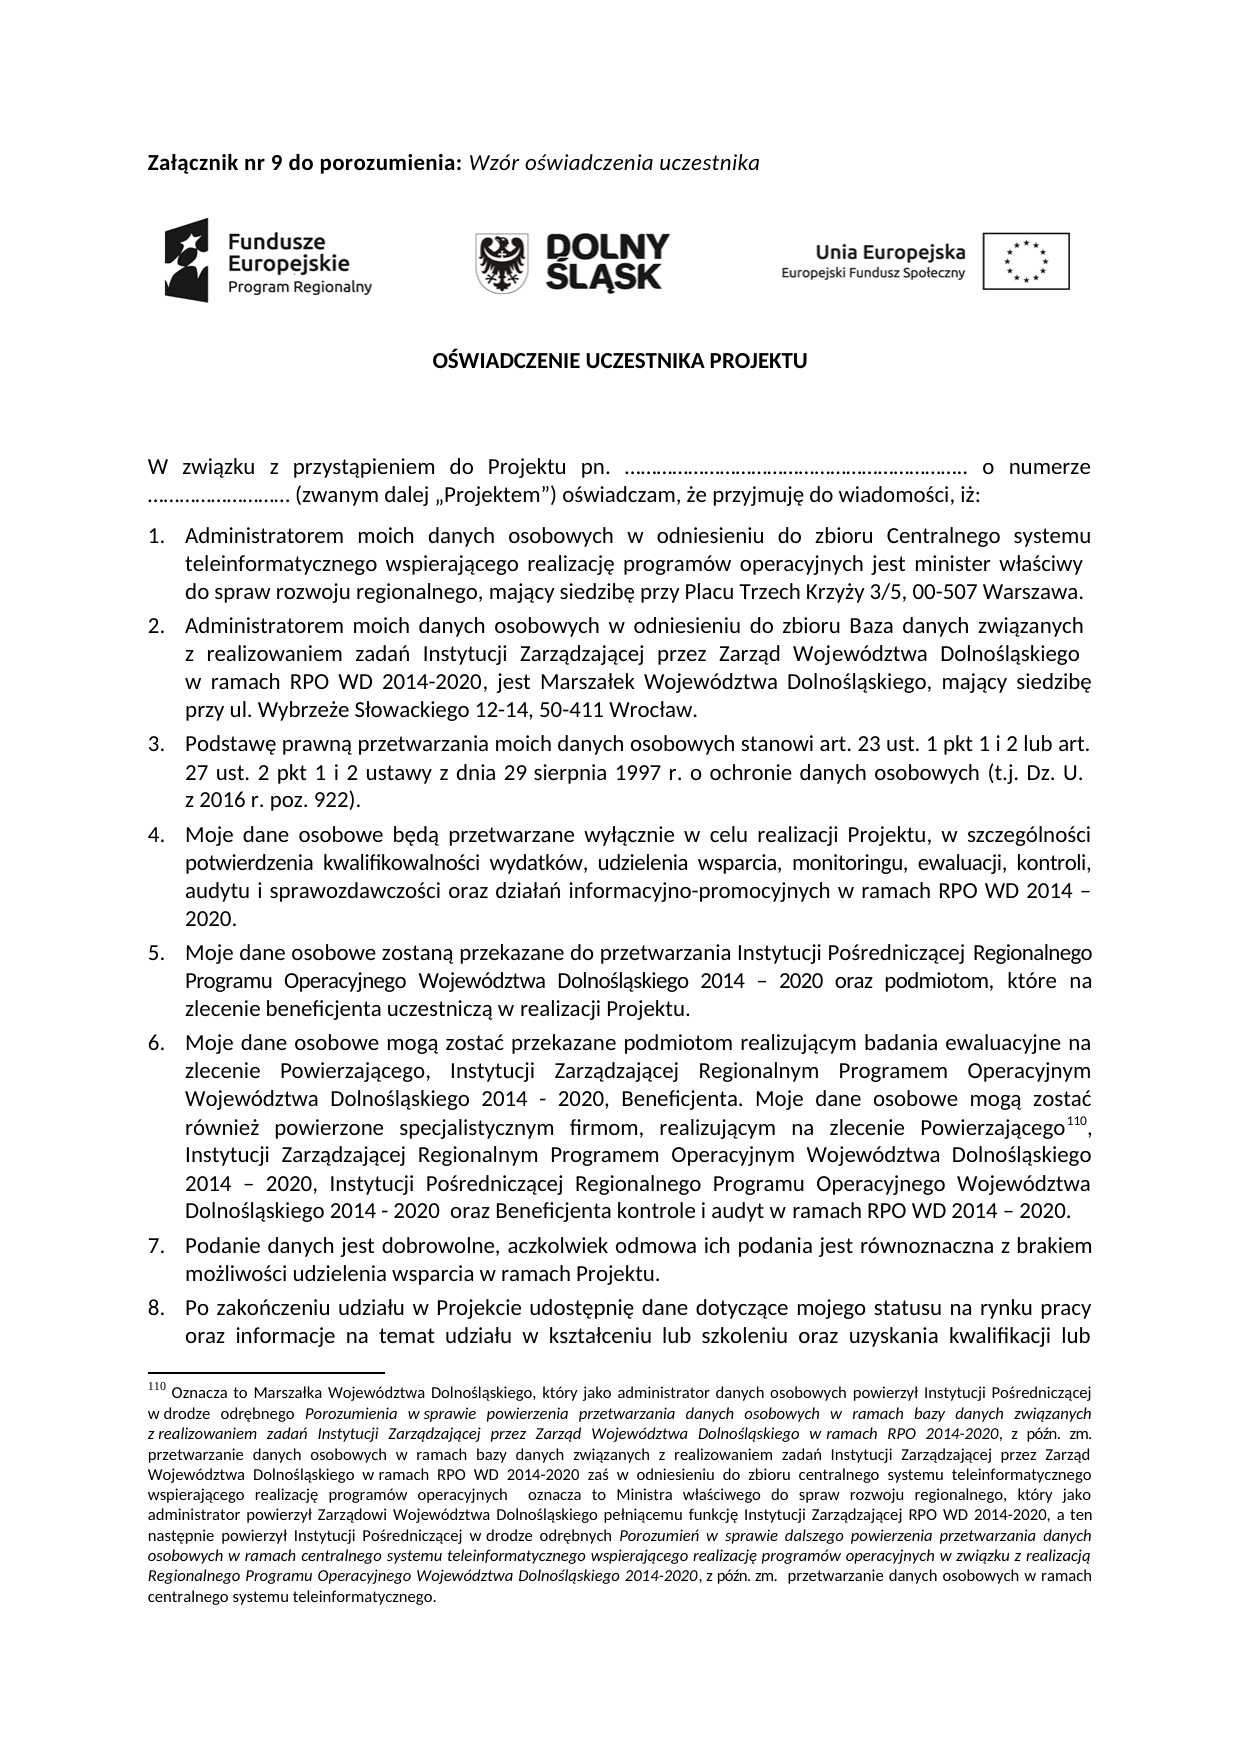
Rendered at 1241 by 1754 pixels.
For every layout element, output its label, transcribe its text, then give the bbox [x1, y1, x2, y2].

list Moje dane osobowe zostaną przekazane do przetwarzania Instytucji Pośredniczącej Regionalnego Programu Operacyjnego Województwa Dolnośląskiego 2014 – 2020 oraz podmiotom, które na zlecenie beneficjenta uczestniczą w realizacji Projektu. [148, 938, 1092, 1022]
list Podanie danych jest dobrowolne, aczkolwiek odmowa ich podania jest równoznaczna z brakiem możliwości udzielenia wsparcia w ramach Projektu. [148, 1231, 1092, 1287]
list Podstawę prawną przetwarzania moich danych osobowych stanowi art. 23 ust. 1 pkt 1 i 2 lub art. 27 ust. 2 pkt 1 i 2 ustawy z dnia 29 sierpnia 1997 r. o ochronie danych osobowych (t.j. Dz. U. z 2016 r. poz. 922). [148, 729, 1092, 814]
text W związku z przystąpieniem do Projektu pn. ……………………………………………………….. o numerze ……………………… (zwanym dalej „Projektem”) oświadczam, że przyjmuję do wiadomości, iż: [148, 452, 1092, 508]
list Administratorem moich danych osobowych w odniesieniu do zbioru Centralnego systemu teleinformatycznego wspierającego realizację programów operacyjnych jest minister właściwy do spraw rozwoju regionalnego, mający siedzibę przy Placu Trzech Krzyży 3/5, 00-507 Warszawa. [148, 521, 1092, 605]
list Moje dane osobowe mogą zostać przekazane podmiotom realizującym badania ewaluacyjne na zlecenie Powierzającego, Instytucji Zarządzającej Regionalnym Programem Operacyjnym Województwa Dolnośląskiego 2014 - 2020, Beneficjenta. Moje dane osobowe mogą zostać również powierzone specjalistycznym firmom, realizującym na zlecenie Powierzającego, Instytucji Zarządzającej Regionalnym Programem Operacyjnym Województwa Dolnośląskiego 2014 – 2020, Instytucji Pośredniczącej Regionalnego Programu Operacyjnego Województwa Dolnośląskiego 2014 - 2020 oraz Beneficjenta kontrole i audyt w ramach RPO WD 2014 – 2020. [148, 1028, 1092, 1225]
picture [147, 214, 1092, 308]
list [148, 1293, 1092, 1349]
text Załącznik nr 9 do porozumienia: Wzór oświadczenia uczestnika [148, 148, 1092, 176]
list Moje dane osobowe będą przetwarzane wyłącznie w celu realizacji Projektu, w szczególności potwierdzenia kwalifikowalności wydatków, udzielenia wsparcia, monitoringu, ewaluacji, kontroli, audytu i sprawozdawczości oraz działań informacyjno-promocyjnych w ramach RPO WD 2014 – 2020. [148, 820, 1092, 932]
list Administratorem moich danych osobowych w odniesieniu do zbioru Baza danych związanych z realizowaniem zadań Instytucji Zarządzającej przez Zarząd Województwa Dolnośląskiego w ramach RPO WD 2014-2020, jest Marszałek Województwa Dolnośląskiego, mający siedzibę przy ul. Wybrzeże Słowackiego 12-14, 50-411 Wrocław. [148, 611, 1092, 723]
text OŚWIADCZENIE UCZESTNIKA PROJEKTU [148, 346, 1092, 374]
